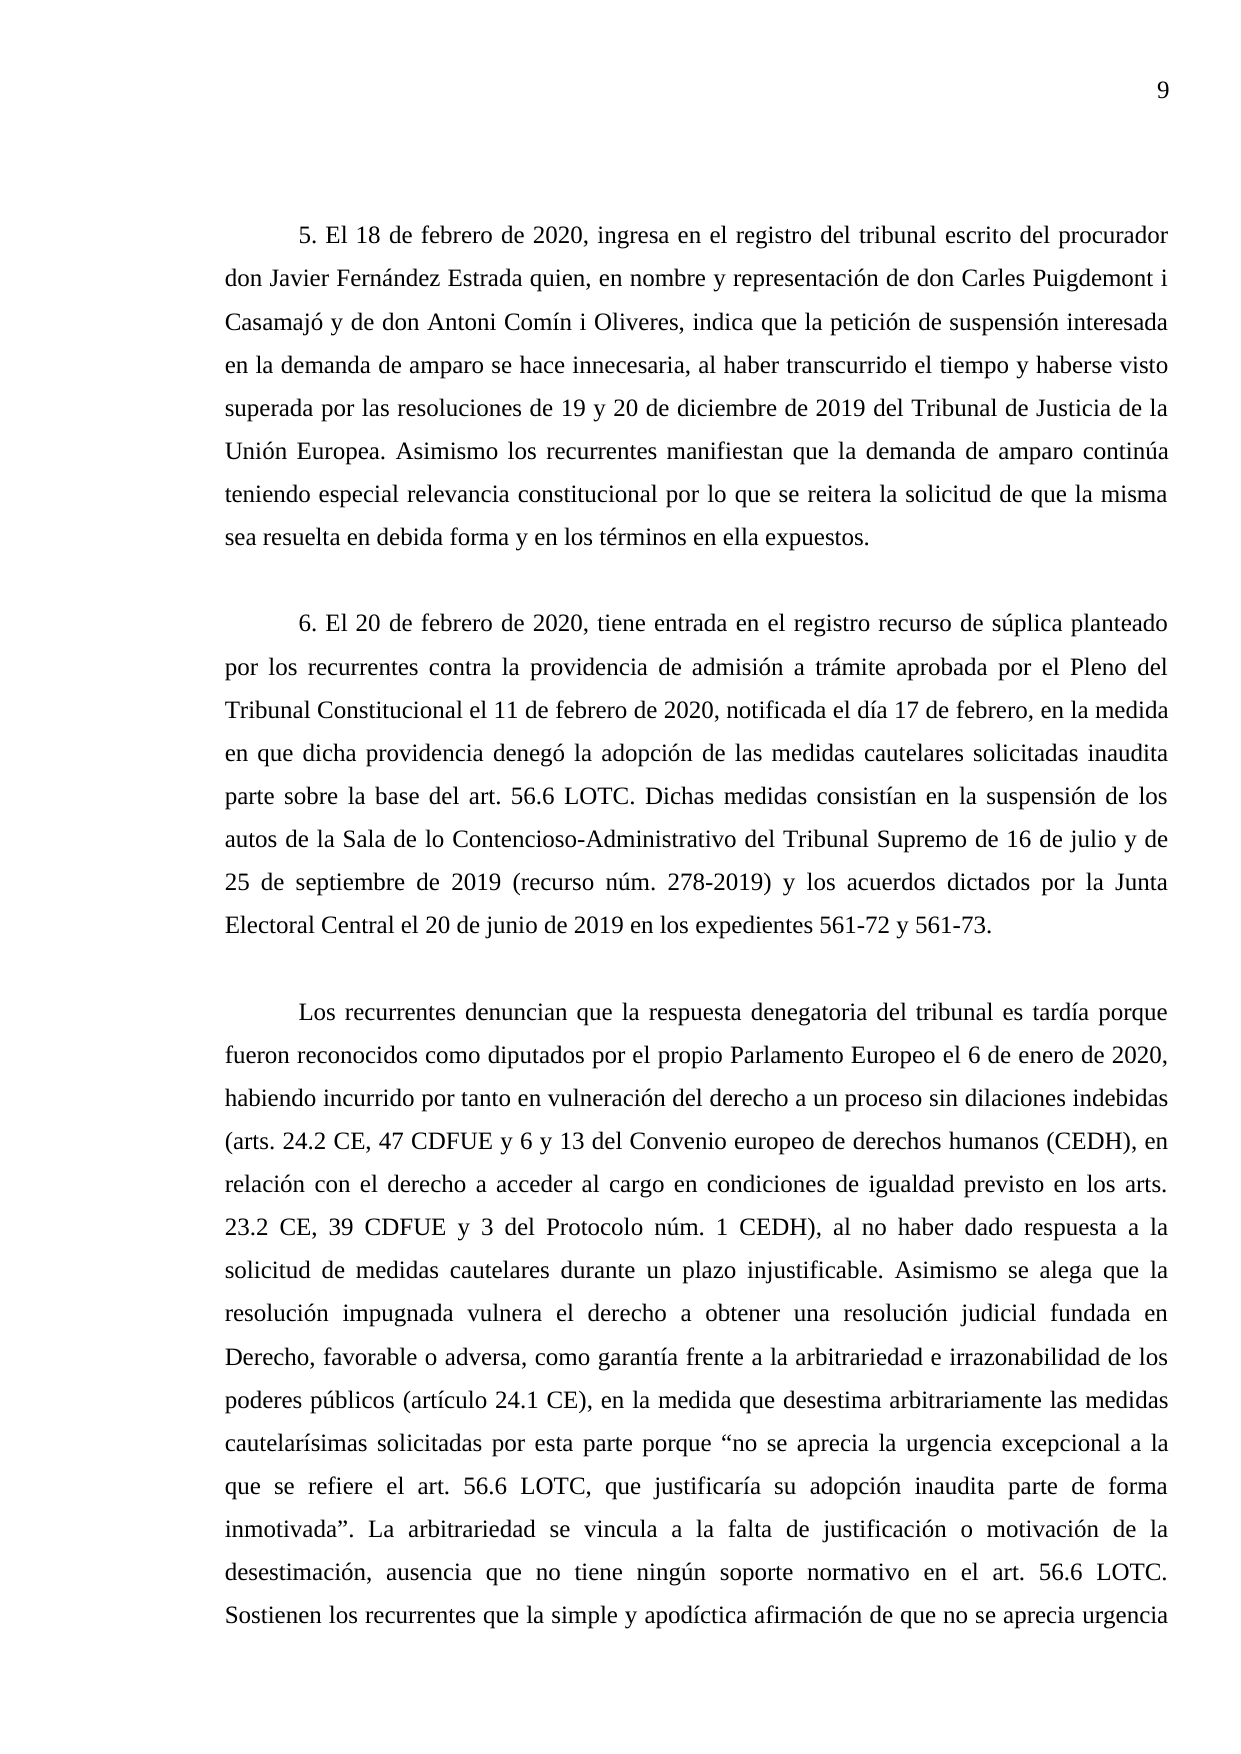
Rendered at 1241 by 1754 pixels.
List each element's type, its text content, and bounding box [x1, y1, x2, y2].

text 6. El 20 de febrero de 2020, tiene entrada en el registro recurso de súplica planteado por los recurrentes contra la providencia de admisión a trámite aprobada por el Pleno del Tribunal Constitucional el 11 de febrero de 2020, notificada el día 17 de febrero, en la medida en que dicha providencia denegó la adopción de las medidas cautelares solicitadas inaudita parte sobre la base del art. 56.6 LOTC. Dichas medidas consistían en la suspensión de los autos de la Sala de lo Contencioso-Administrativo del Tribunal Supremo de 16 de julio y de 25 de septiembre de 2019 (recurso núm. 278-2019) y los acuerdos dictados por la Junta Electoral Central el 20 de junio de 2019 en los expedientes 561-72 y 561-73. [224, 608, 1169, 939]
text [224, 997, 1169, 1629]
text 5. El 18 de febrero de 2020, ingresa en el registro del tribunal escrito del procurador don Javier Fernández Estrada quien, en nombre y representación de don Carles Puigdemont i Casamajó y de don Antoni Comín i Oliveres, indica que la petición de suspensión interesada en la demanda de amparo se hace innecesaria, al haber transcurrido el tiempo y haberse visto superada por las resoluciones de 19 y 20 de diciembre de 2019 del Tribunal de Justicia de la Unión Europea. Asimismo los recurrentes manifiestan que la demanda de amparo continúa teniendo especial relevancia constitucional por lo que se reitera la solicitud de que la misma sea resuelta en debida forma y en los términos en ella expuestos. [224, 220, 1169, 551]
